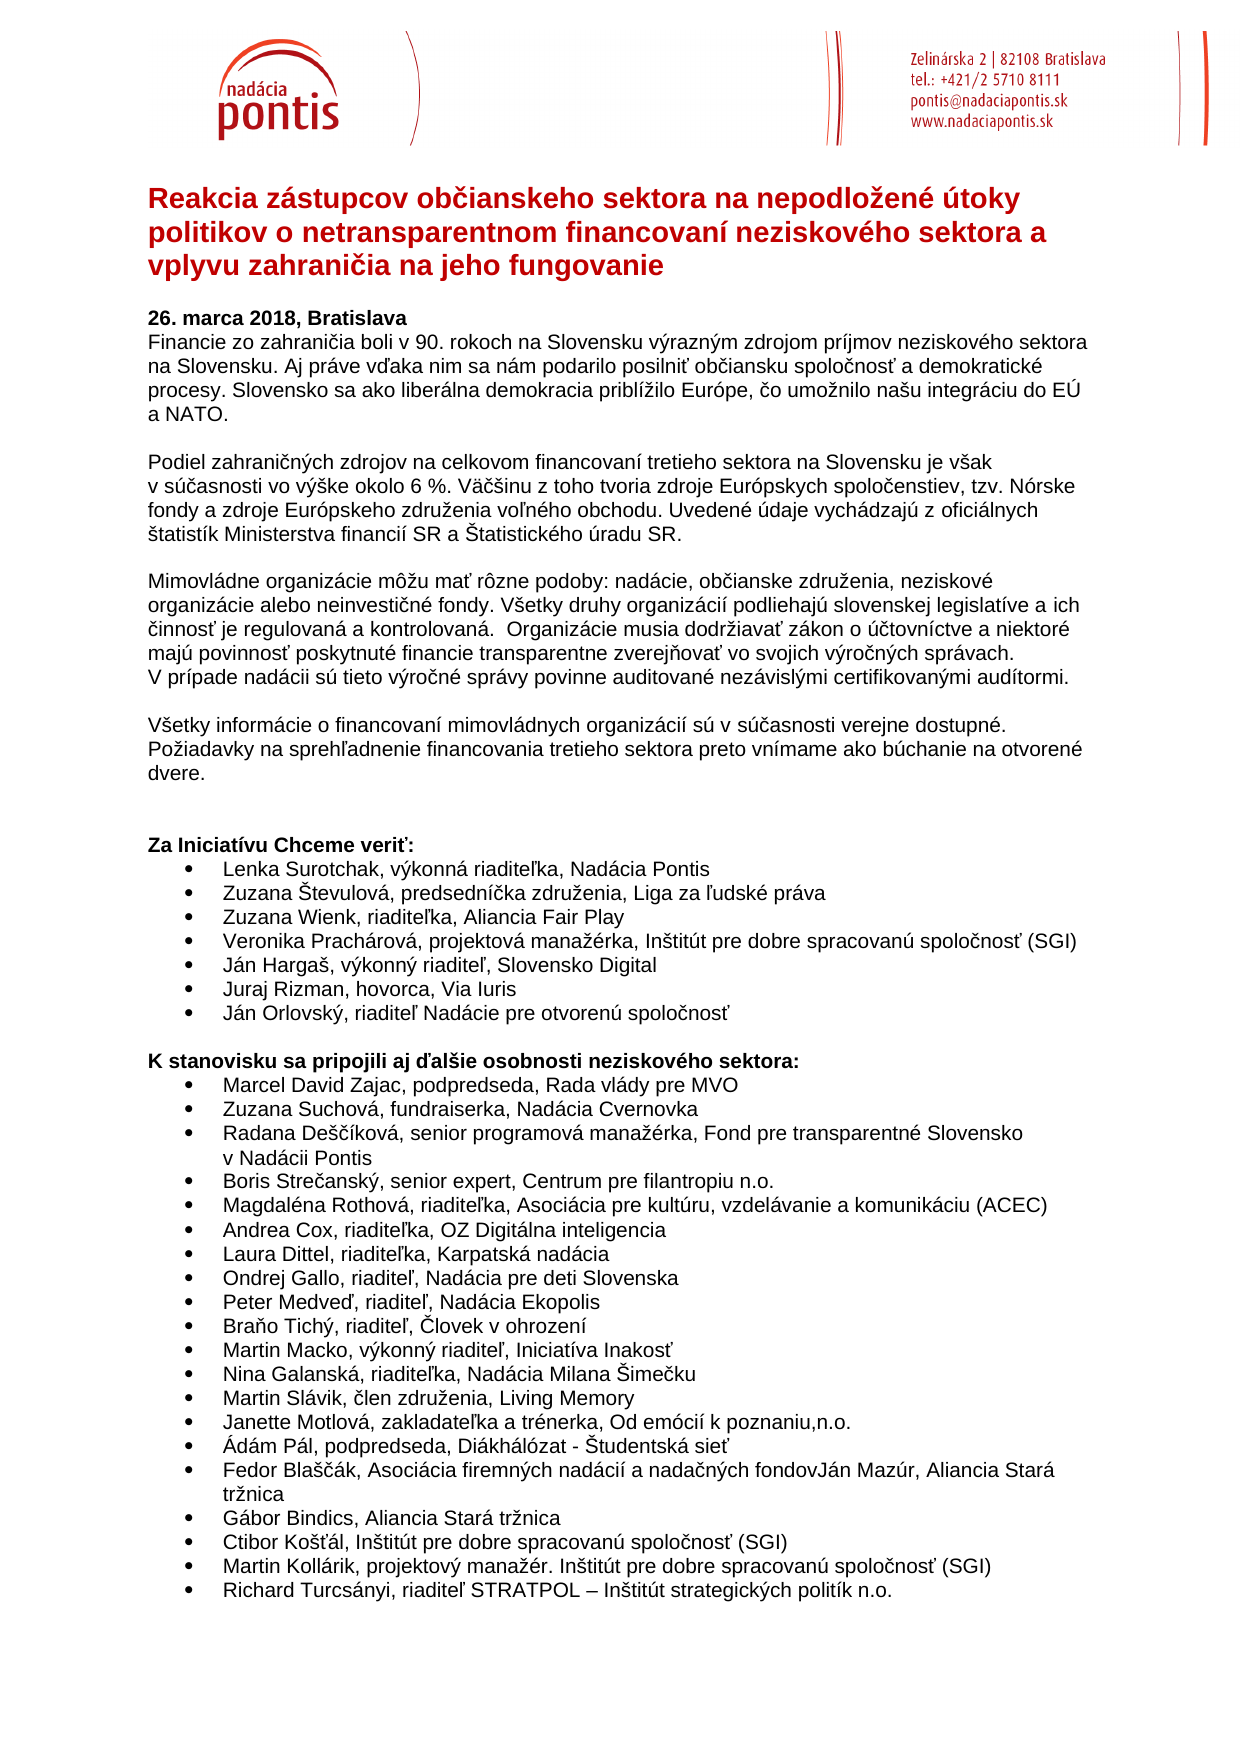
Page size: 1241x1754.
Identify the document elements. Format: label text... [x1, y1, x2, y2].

list Ján Hargaš, výkonný riaditeľ, Slovensko Digital [185, 953, 1093, 977]
list Zuzana Števulová, predsedníčka združenia, Liga za ľudské práva [185, 881, 1093, 905]
list Gábor Bindics, Aliancia Stará tržnica [185, 1506, 1093, 1530]
picture [147, 29, 1241, 148]
list Zuzana Suchová, fundraiserka, Nadácia Cvernovka [185, 1097, 1093, 1121]
list Janette Motlová, zakladateľka a trénerka, Od emócií k poznaniu,n.o. [185, 1410, 1093, 1434]
list Martin Macko, výkonný riaditeľ, Iniciatíva Inakosť [185, 1338, 1093, 1362]
list Veronika Prachárová, projektová manažérka, Inštitút pre dobre spracovanú spoločnosť (SGI) [185, 929, 1093, 953]
list Magdaléna Rothová, riaditeľka, Asociácia pre kultúru, vzdelávanie a komunikáciu (ACEC) [185, 1193, 1093, 1217]
list Ondrej Gallo, riaditeľ, Nadácia pre deti Slovenska [185, 1266, 1093, 1289]
list Boris Strečanský, senior expert, Centrum pre filantropiu n.o. [185, 1169, 1093, 1193]
text Za Iniciatívu Chceme veriť: [148, 833, 1093, 857]
list Marcel David Zajac, podpredseda, Rada vlády pre MVO [185, 1073, 1093, 1097]
text K stanovisku sa pripojili aj ďalšie osobnosti neziskového sektora: [148, 1049, 1093, 1073]
list Ádám Pál, podpredseda, Diákhálózat - Študentská sieť [185, 1434, 1093, 1458]
list Laura Dittel, riaditeľka, Karpatská nadácia [185, 1241, 1093, 1266]
text Podiel zahraničných zdrojov na celkovom financovaní tretieho sektora na Slovensku je však v súčasnosti vo výške okolo 6 %. Väčšinu z toho tvoria zdroje Európskych spoločenstiev, tzv. Nórske fondy a zdroje Európskeho združenia voľného obchodu. Uvedené údaje vychádzajú z oficiálnych štatistík Ministerstva financií SR a Štatistického úradu SR. [148, 449, 1093, 545]
text 26. marca 2018, Bratislava [148, 306, 1093, 330]
text Všetky informácie o financovaní mimovládnych organizácií sú v súčasnosti verejne dostupné. Požiadavky na sprehľadnenie financovania tretieho sektora preto vnímame ako búchanie na otvorené dvere. [148, 713, 1093, 785]
list Andrea Cox, riaditeľka, OZ Digitálna inteligencia [185, 1217, 1093, 1241]
text Mimovládne organizácie môžu mať rôzne podoby: nadácie, občianske združenia, neziskové organizácie alebo neinvestičné fondy. Všetky druhy organizácií podliehajú slovenskej legislatíve a ich činnosť je regulovaná a kontrolovaná. Organizácie musia dodržiavať zákon o účtovníctve a niektoré majú povinnosť poskytnuté financie transparentne zverejňovať vo svojich výročných správach. V prípade nadácii sú tieto výročné správy povinne auditované nezávislými certifikovanými audítormi. [148, 569, 1093, 689]
list Nina Galanská, riaditeľka, Nadácia Milana Šimečku [185, 1362, 1093, 1386]
list Martin Kollárik, projektový manažér. Inštitút pre dobre spracovanú spoločnosť (SGI) [185, 1554, 1093, 1578]
list Ctibor Košťál, Inštitút pre dobre spracovanú spoločnosť (SGI) [185, 1530, 1093, 1554]
text Reakcia zástupcov občianskeho sektora na nepodložené útoky politikov o netransparentnom financovaní neziskového sektora a vplyvu zahraničia na jeho fungovanie [148, 181, 1093, 282]
list Martin Slávik, člen združenia, Living Memory [185, 1386, 1093, 1410]
list Lenka Surotchak, výkonná riaditeľka, Nadácia Pontis [185, 857, 1093, 881]
list Braňo Tichý, riaditeľ, Človek v ohrození [185, 1314, 1093, 1338]
text Financie zo zahraničia boli v 90. rokoch na Slovensku výrazným zdrojom príjmov neziskového sektora na Slovensku. Aj práve vďaka nim sa nám podarilo posilniť občiansku spoločnosť a demokratické procesy. Slovensko sa ako liberálna demokracia priblížilo Európe, čo umožnilo našu integráciu do EÚ a NATO. [148, 330, 1093, 426]
list Zuzana Wienk, riaditeľka, Aliancia Fair Play [185, 905, 1093, 929]
list Richard Turcsányi, riaditeľ STRATPOL – Inštitút strategických politík n.o. [185, 1578, 1093, 1602]
list Radana Deščíková, senior programová manažérka, Fond pre transparentné Slovensko v Nadácii Pontis [185, 1121, 1093, 1169]
list Juraj Rizman, hovorca, Via Iuris [185, 977, 1093, 1001]
list Peter Medveď, riaditeľ, Nadácia Ekopolis [185, 1289, 1093, 1314]
list Ján Orlovský, riaditeľ Nadácie pre otvorenú spoločnosť [185, 1001, 1093, 1025]
list Fedor Blaščák, Asociácia firemných nadácií a nadačných fondovJán Mazúr, Aliancia Stará tržnica [185, 1458, 1093, 1506]
